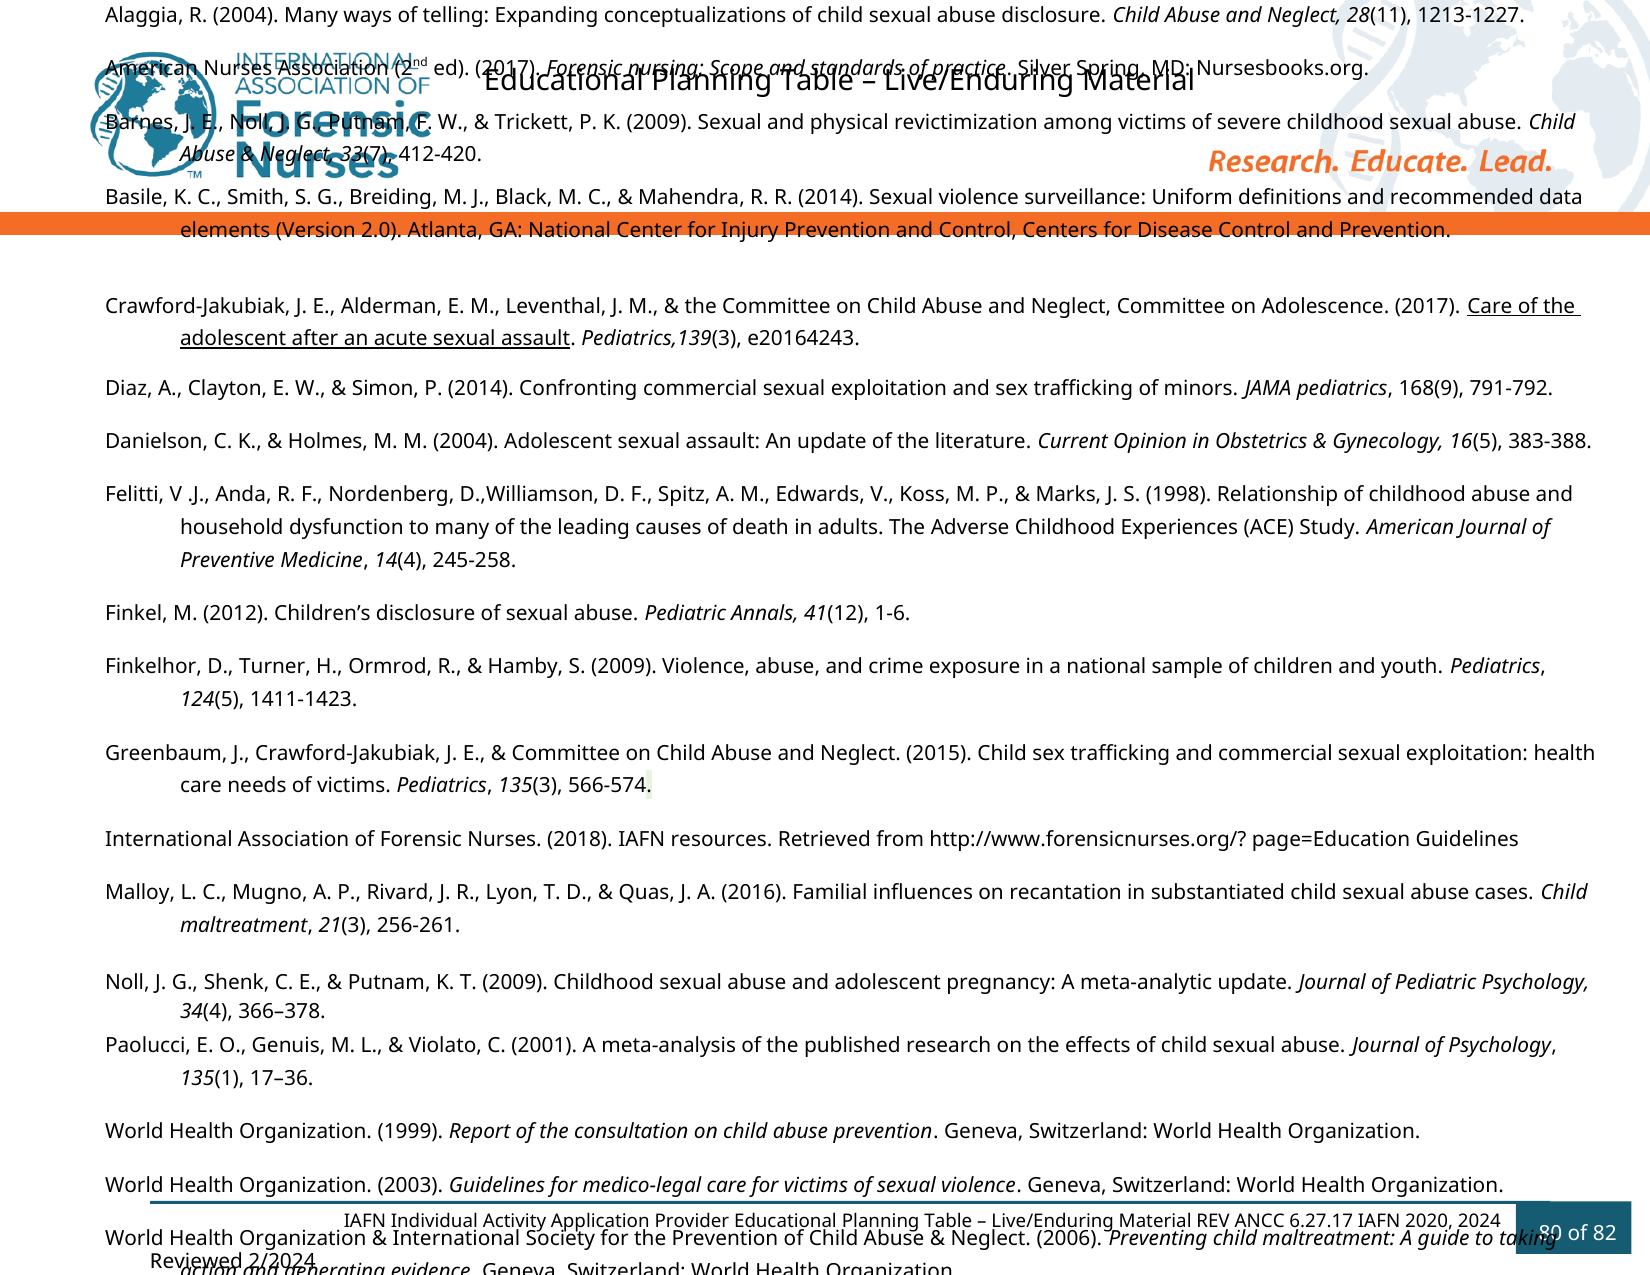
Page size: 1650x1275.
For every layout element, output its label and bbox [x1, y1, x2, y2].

picture [1051, 227, 1056, 235]
picture [571, 227, 578, 235]
picture [881, 227, 886, 235]
picture [1234, 227, 1241, 235]
picture [1311, 227, 1316, 235]
picture [212, 227, 217, 235]
picture [645, 227, 650, 235]
picture [968, 227, 973, 235]
picture [867, 227, 874, 235]
picture [1141, 224, 1149, 235]
picture [333, 227, 340, 235]
picture [1113, 227, 1120, 235]
picture [585, 227, 590, 235]
picture [954, 227, 961, 235]
picture [0, 0, 1650, 235]
picture [996, 227, 1003, 235]
picture [1423, 227, 1430, 235]
picture [346, 227, 351, 235]
picture [697, 227, 704, 235]
picture [219, 227, 224, 235]
picture [532, 226, 538, 235]
picture [1398, 227, 1403, 235]
picture [243, 227, 248, 235]
picture [381, 223, 387, 235]
picture [843, 227, 848, 235]
picture [1248, 227, 1253, 235]
picture [732, 227, 737, 235]
picture [449, 227, 454, 235]
picture [911, 227, 916, 235]
picture [1436, 227, 1441, 235]
picture [1275, 227, 1282, 235]
